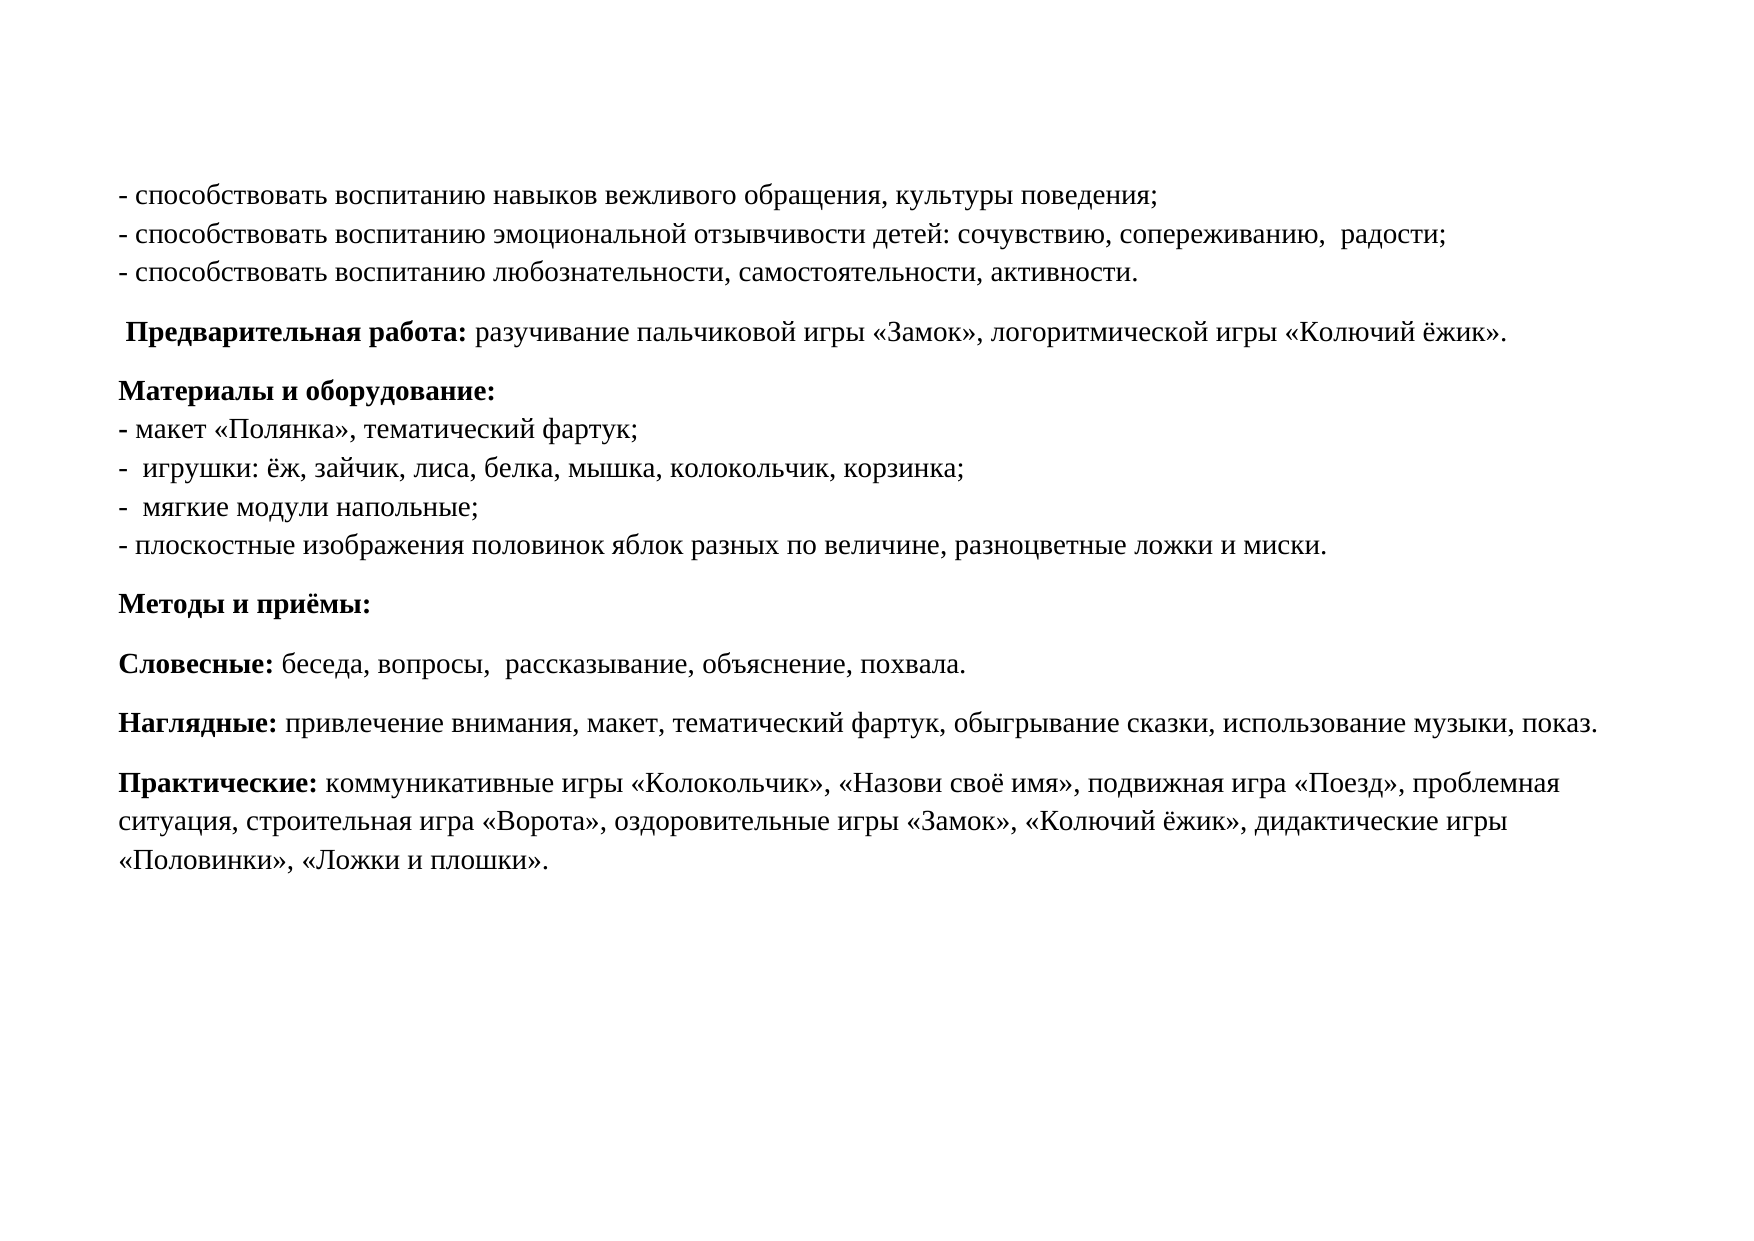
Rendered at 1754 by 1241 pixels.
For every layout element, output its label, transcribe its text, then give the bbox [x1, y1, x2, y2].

text Предварительная работа: разучивание пальчиковой игры «Замок», логоритмической игры «Колючий ёжик». [118, 314, 1636, 347]
text Словесные: беседа, вопросы, рассказывание, объяснение, похвала. [118, 646, 1636, 679]
text Практические: коммуникативные игры «Колокольчик», «Назови своё имя», подвижная игра «Поезд», проблемная ситуация, строительная игра «Ворота», оздоровительные игры «Замок», «Колючий ёжик», дидактические игры «Половинки», «Ложки и плошки». [118, 765, 1636, 875]
text - макет «Полянка», тематический фартук; [118, 412, 1636, 445]
text - способствовать воспитанию эмоциональной отзывчивости детей: сочувствию, сопереживанию, радости; [118, 216, 1636, 249]
text Материалы и оборудование: [118, 373, 1636, 407]
text - способствовать воспитанию любознательности, самостоятельности, активности. [118, 254, 1636, 288]
text Методы и приёмы: [118, 587, 1636, 620]
text - игрушки: ёж, зайчик, лиса, белка, мышка, колокольчик, корзинка; [118, 450, 1636, 484]
text - способствовать воспитанию навыков вежливого обращения, культуры поведения; [118, 177, 1636, 211]
text Наглядные: привлечение внимания, макет, тематический фартук, обыгрывание сказки, использование музыки, показ. [118, 705, 1636, 739]
text - плоскостные изображения половинок яблок разных по величине, разноцветные ложки и миски. [118, 527, 1636, 561]
text - мягкие модули напольные; [118, 489, 1636, 522]
